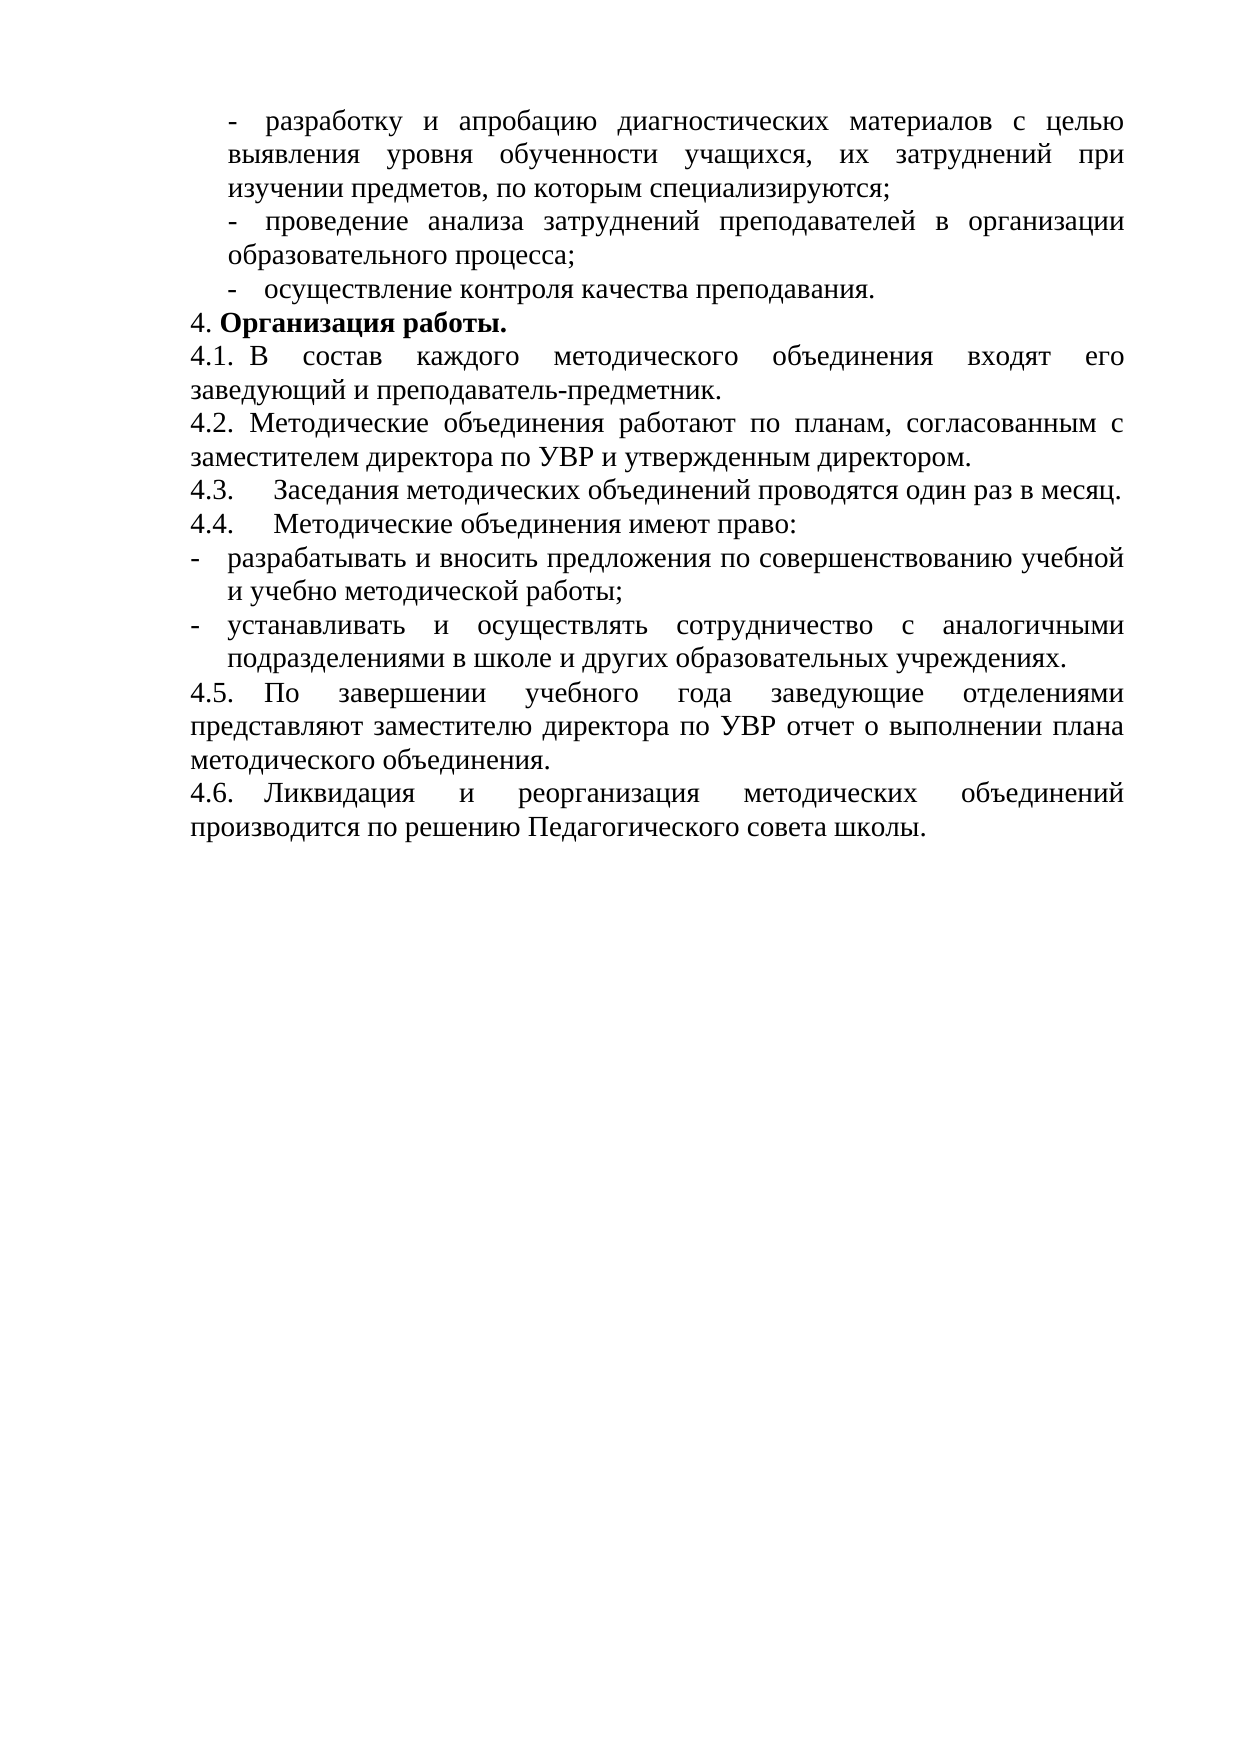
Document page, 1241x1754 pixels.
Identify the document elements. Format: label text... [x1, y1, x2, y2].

text - осуществление контроля качества преподавания. [220, 271, 1121, 305]
list проведение анализа затруднений преподавателей в организации образовательного процесса; [228, 204, 1125, 271]
list Ликвидация и реорганизация методических объединений производится по решению Педагогического совета школы. [190, 776, 1125, 843]
list Заседания методических объединений проводятся один раз в месяц. [190, 473, 1125, 506]
text 4. Организация работы. [190, 305, 855, 338]
list разработку и апробацию диагностических материалов с целью выявления уровня обученности учащихся, их затруднений при изучении предметов, по которым специализируются; [228, 103, 1125, 204]
list В состав каждого методического объединения входят его заведующий и преподаватель-предметник. [190, 339, 1125, 406]
list По завершении учебного года заведующие отделениями представляют заместителю директора по УВР отчет о выполнении плана методического объединения. [190, 675, 1125, 776]
list Методические объединения имеют право: [190, 506, 1125, 540]
list разрабатывать и вносить предложения по совершенствованию учебной и учебно методической работы; [190, 541, 1125, 608]
list устанавливать и осуществлять сотрудничество с аналогичными подразделениями в школе и других образовательных учреждениях. [190, 608, 1125, 675]
list Методические объединения работают по планам, согласованным с заместителем директора по УВР и утвержденным директором. [190, 406, 1125, 473]
